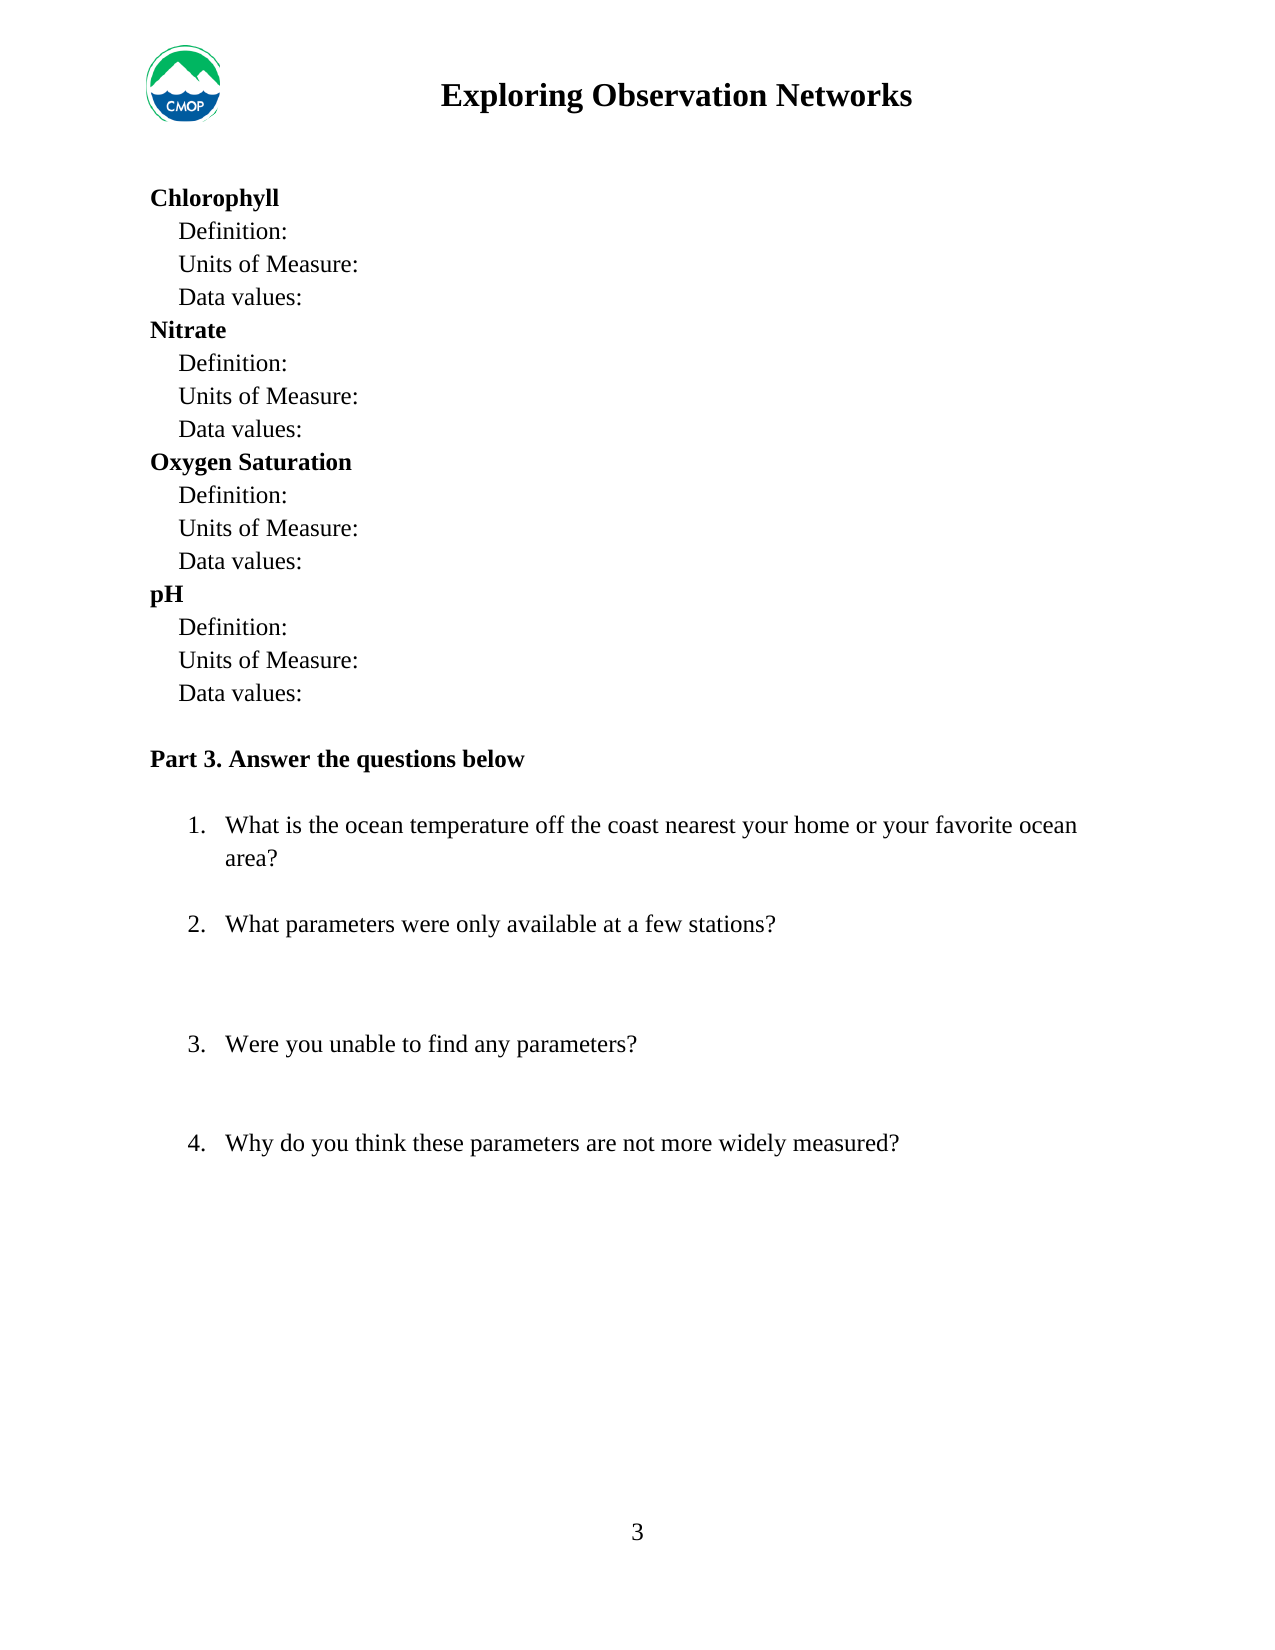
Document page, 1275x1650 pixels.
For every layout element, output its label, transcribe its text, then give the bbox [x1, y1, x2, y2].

list What is the ocean temperature off the coast nearest your home or your favorite ocean area? [187, 810, 1125, 872]
text Nitrate Definition: [150, 315, 1125, 377]
text Units of Measure: Data values: [150, 381, 1125, 443]
text Units of Measure: Data values: [150, 249, 1125, 311]
text Units of Measure: Data values: [150, 513, 1125, 575]
list What parameters were only available at a few stations? [187, 909, 1125, 938]
list Were you unable to find any parameters? [187, 1029, 1125, 1058]
picture [145, 45, 220, 121]
text pH Definition: [150, 579, 1125, 641]
text Chlorophyll Definition: [150, 150, 1125, 245]
text Oxygen Saturation Definition: [150, 447, 1125, 509]
text Units of Measure: Data values: [150, 645, 1125, 707]
text Part 3. Answer the questions below [150, 744, 1125, 773]
list Why do you think these parameters are not more widely measured? [187, 1128, 1125, 1157]
